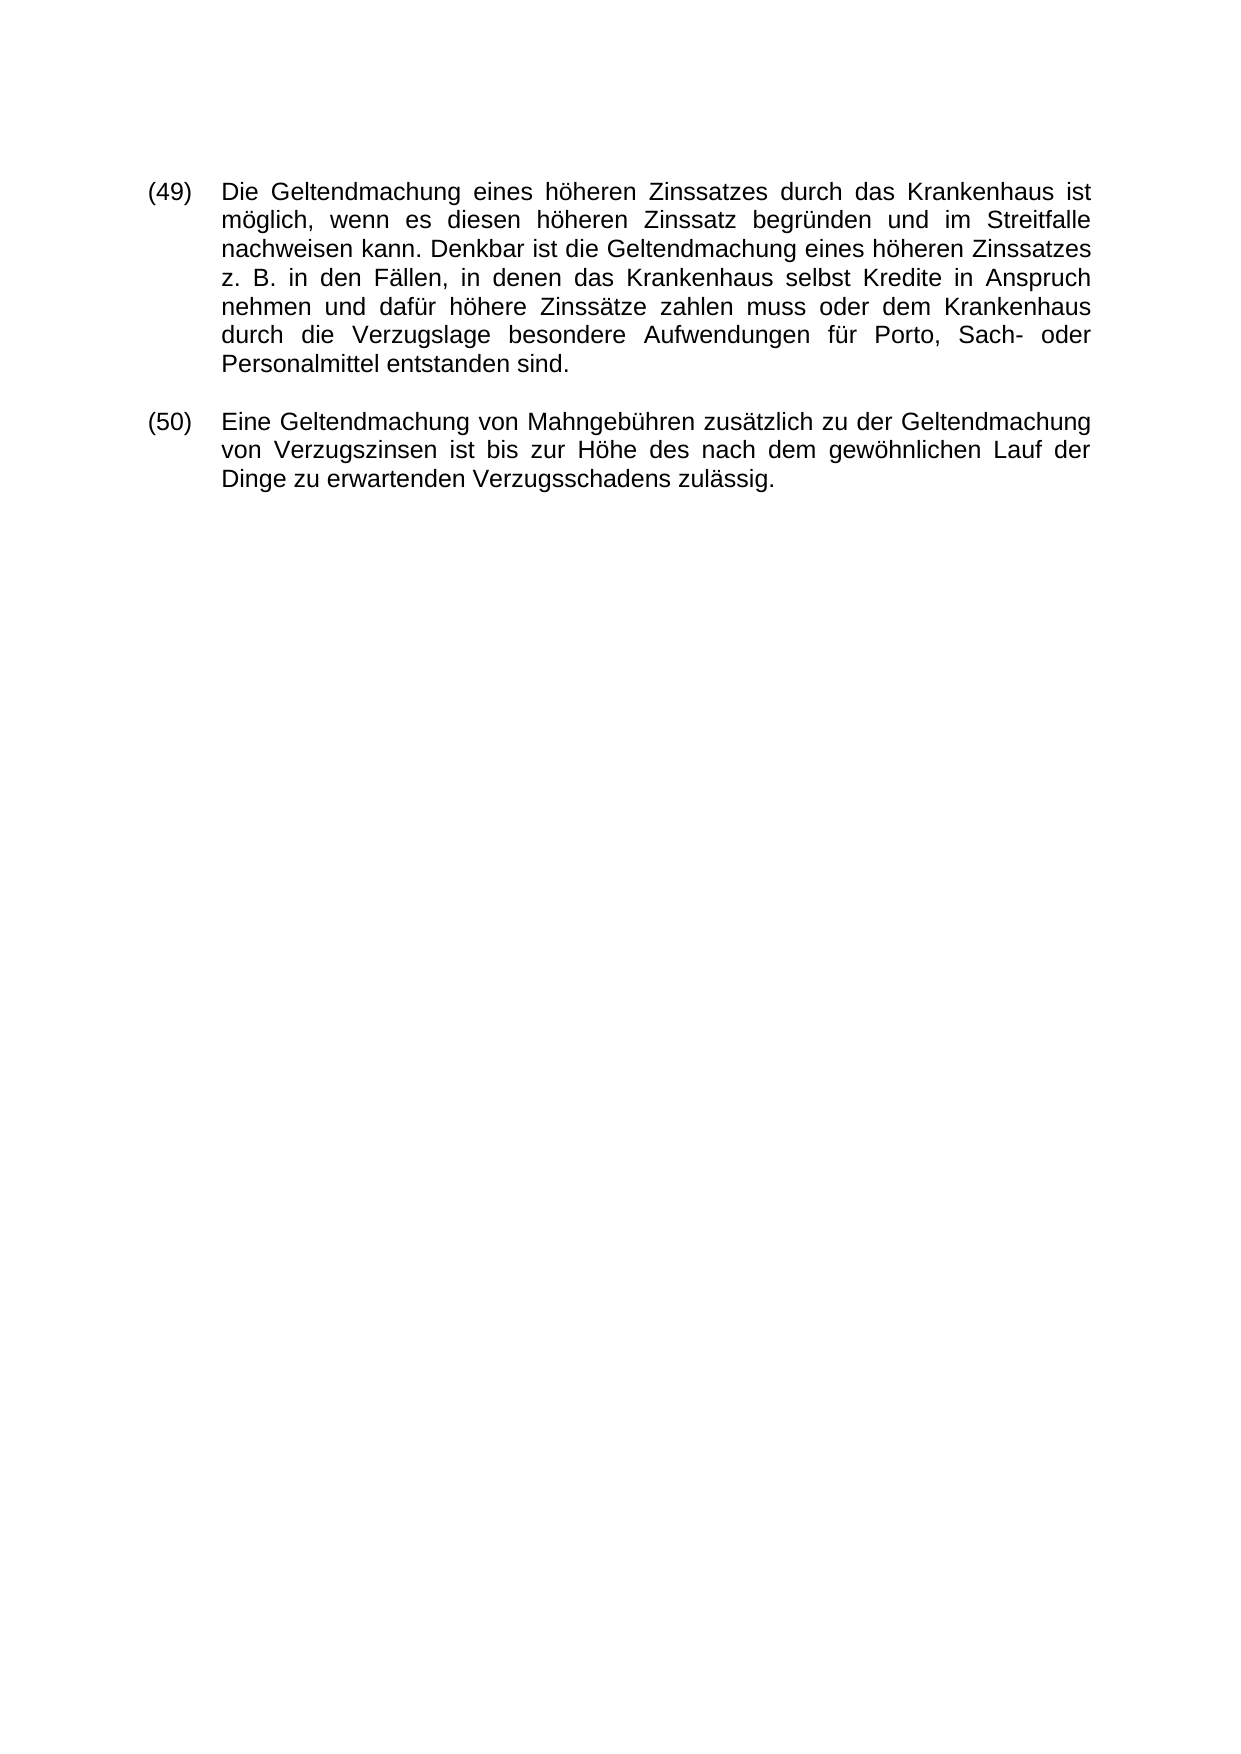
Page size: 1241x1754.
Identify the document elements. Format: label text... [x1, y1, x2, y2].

text (49) Die Geltendmachung eines höheren Zinssatzes durch das Krankenhaus ist möglich, wenn es diesen höheren Zinssatz begründen und im Streitfalle nachweisen kann. Denkbar ist die Geltendmachung eines höheren Zinssatzes z. B. in den Fällen, in denen das Krankenhaus selbst Kredite in Anspruch nehmen und dafür höhere Zinssätze zahlen muss oder dem Krankenhaus durch die Verzugslage besondere Aufwendungen für Porto, Sach- oder Personalmittel entstanden sind. [148, 176, 1092, 378]
text (50) Eine Geltendmachung von Mahngebühren zusätzlich zu der Geltendmachung von Verzugszinsen ist bis zur Höhe des nach dem gewöhnlichen Lauf der Dinge zu erwartenden Verzugsschadens zulässig. [148, 406, 1092, 493]
